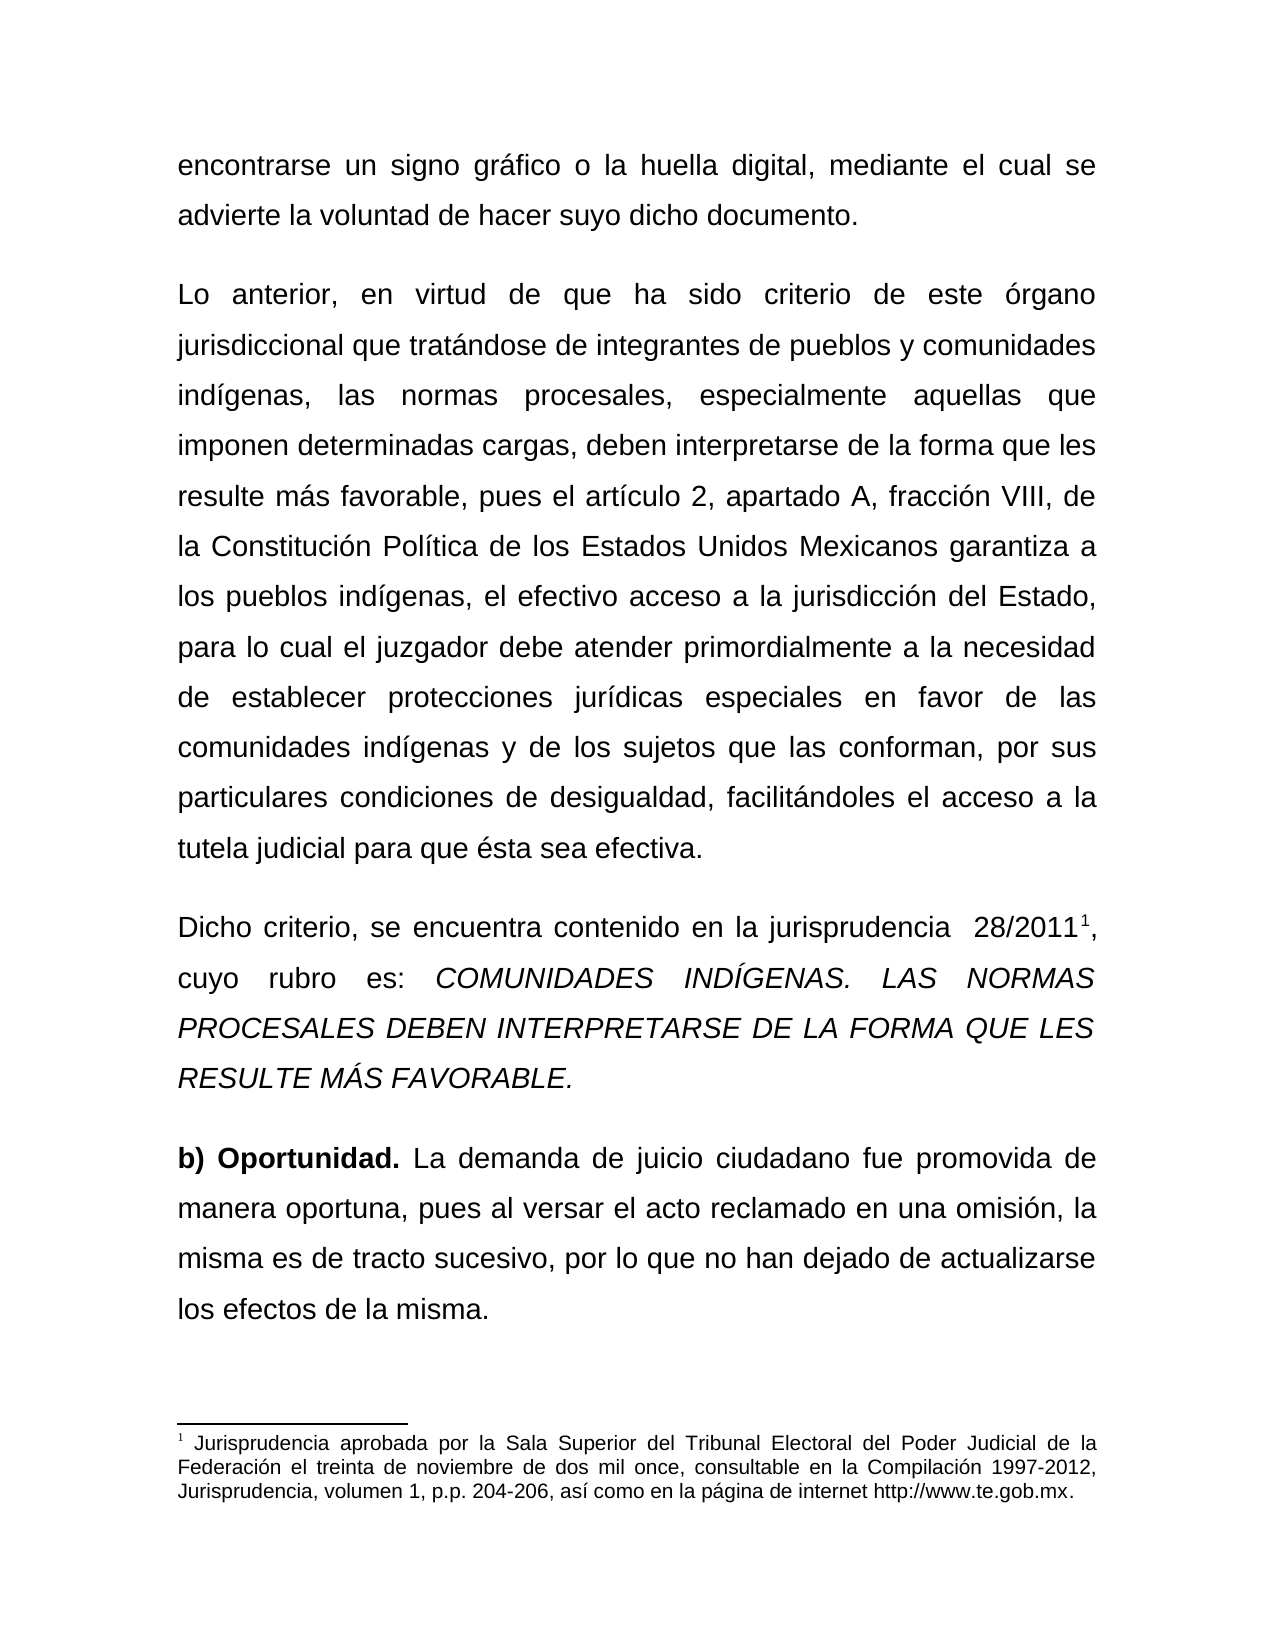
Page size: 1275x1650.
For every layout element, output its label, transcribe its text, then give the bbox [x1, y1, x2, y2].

text Lo anterior, en virtud de que ha sido criterio de este órgano jurisdiccional que tratándose de integrantes de pueblos y comunidades indígenas, las normas procesales, especialmente aquellas que imponen determinadas cargas, deben interpretarse de la forma que les resulte más favorable, pues el artículo 2, apartado A, fracción VIII, de la Constitución Política de los Estados Unidos Mexicanos garantiza a los pueblos indígenas, el efectivo acceso a la jurisdicción del Estado, para lo cual el juzgador debe atender primordialmente a la necesidad de establecer protecciones jurídicas especiales en favor de las comunidades indígenas y de los sujetos que las conforman, por sus particulares condiciones de desigualdad, facilitándoles el acceso a la tutela judicial para que ésta sea efectiva. [177, 277, 1098, 864]
text b) Oportunidad. La demanda de juicio ciudadano fue promovida de manera oportuna, pues al versar el acto reclamado en una omisión, la misma es de tracto sucesivo, por lo que no han dejado de actualizarse los efectos de la misma. [177, 1141, 1098, 1325]
text Dicho criterio, se encuentra contenido en la jurisprudencia 28/2011, cuyo rubro es: COMUNIDADES INDÍGENAS. LAS NORMAS PROCESALES DEBEN INTERPRETARSE DE LA FORMA QUE LES RESULTE MÁS FAVORABLE. [177, 910, 1098, 1095]
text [177, 148, 1098, 231]
